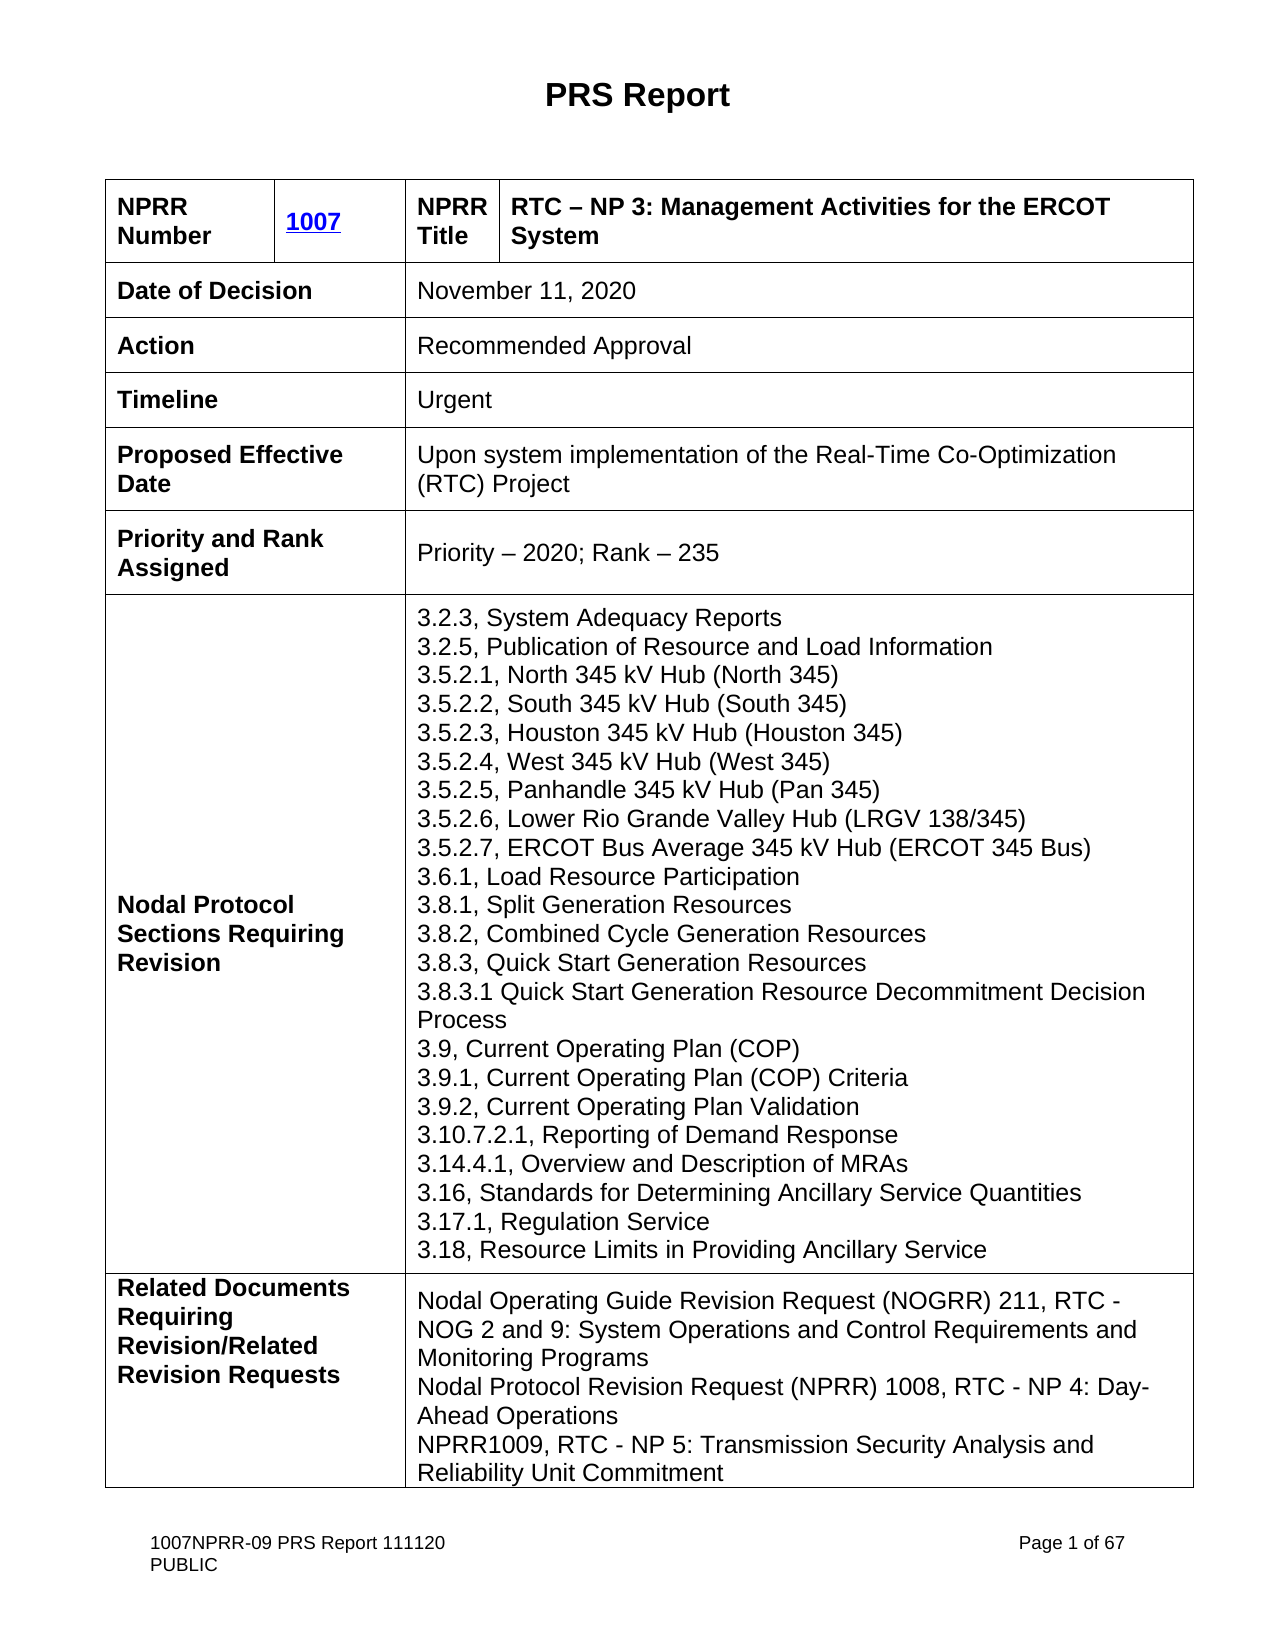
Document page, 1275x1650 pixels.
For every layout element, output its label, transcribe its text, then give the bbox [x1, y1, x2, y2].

table_cell Timeline [106, 373, 405, 427]
table_cell Upon system implementation of the Real-Time Co-Optimization (RTC) Project [406, 428, 1193, 510]
table_header RTC – NP 3: Management Activities for the ERCOT System [500, 180, 1193, 262]
table_cell Nodal Protocol Sections Requiring Revision [106, 595, 405, 1272]
table_cell Priority and Rank Assigned [106, 511, 405, 594]
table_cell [406, 1274, 1193, 1487]
table_header NPRR Number [106, 180, 274, 262]
table_cell Date of Decision [106, 263, 405, 317]
table_cell Priority – 2020; Rank – 235 [406, 511, 1193, 594]
table_cell Urgent [406, 373, 1193, 427]
table_cell November 11, 2020 [406, 263, 1193, 317]
table_header 1007 [275, 180, 405, 262]
table_cell 3.2.3, System Adequacy Reports 3.2.5, Publication of Resource and Load Information 3.5.2.1, North 345 kV Hub (North 345) 3.5.2.2, South 345 kV Hub (South 345) 3.5.2.3, Houston 345 kV Hub (Houston 345) 3.5.2.4, West 345 kV Hub (West 345) 3.5.2.5, Panhandle 345 kV Hub (Pan 345) 3.5.2.6, Lower Rio Grande Valley Hub (LRGV 138/345) 3.5.2.7, ERCOT Bus Average 345 kV Hub (ERCOT 345 Bus) 3.6.1, Load Resource Participation 3.8.1, Split Generation Resources 3.8.2, Combined Cycle Generation Resources 3.8.3, Quick Start Generation Resources 3.8.3.1 Quick Start Generation Resource Decommitment Decision Process 3.9, Current Operating Plan (COP) 3.9.1, Current Operating Plan (COP) Criteria 3.9.2, Current Operating Plan Validation 3.10.7.2.1, Reporting of Demand Response 3.14.4.1, Overview and Description of MRAs 3.16, Standards for Determining Ancillary Service Quantities 3.17.1, Regulation Service 3.18, Resource Limits in Providing Ancillary Service [406, 595, 1193, 1272]
table_cell Recommended Approval [406, 318, 1193, 372]
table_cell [106, 1274, 405, 1487]
table_cell Action [106, 318, 405, 372]
table_header NPRR Title [406, 180, 499, 262]
table_cell Proposed Effective Date [106, 428, 405, 510]
